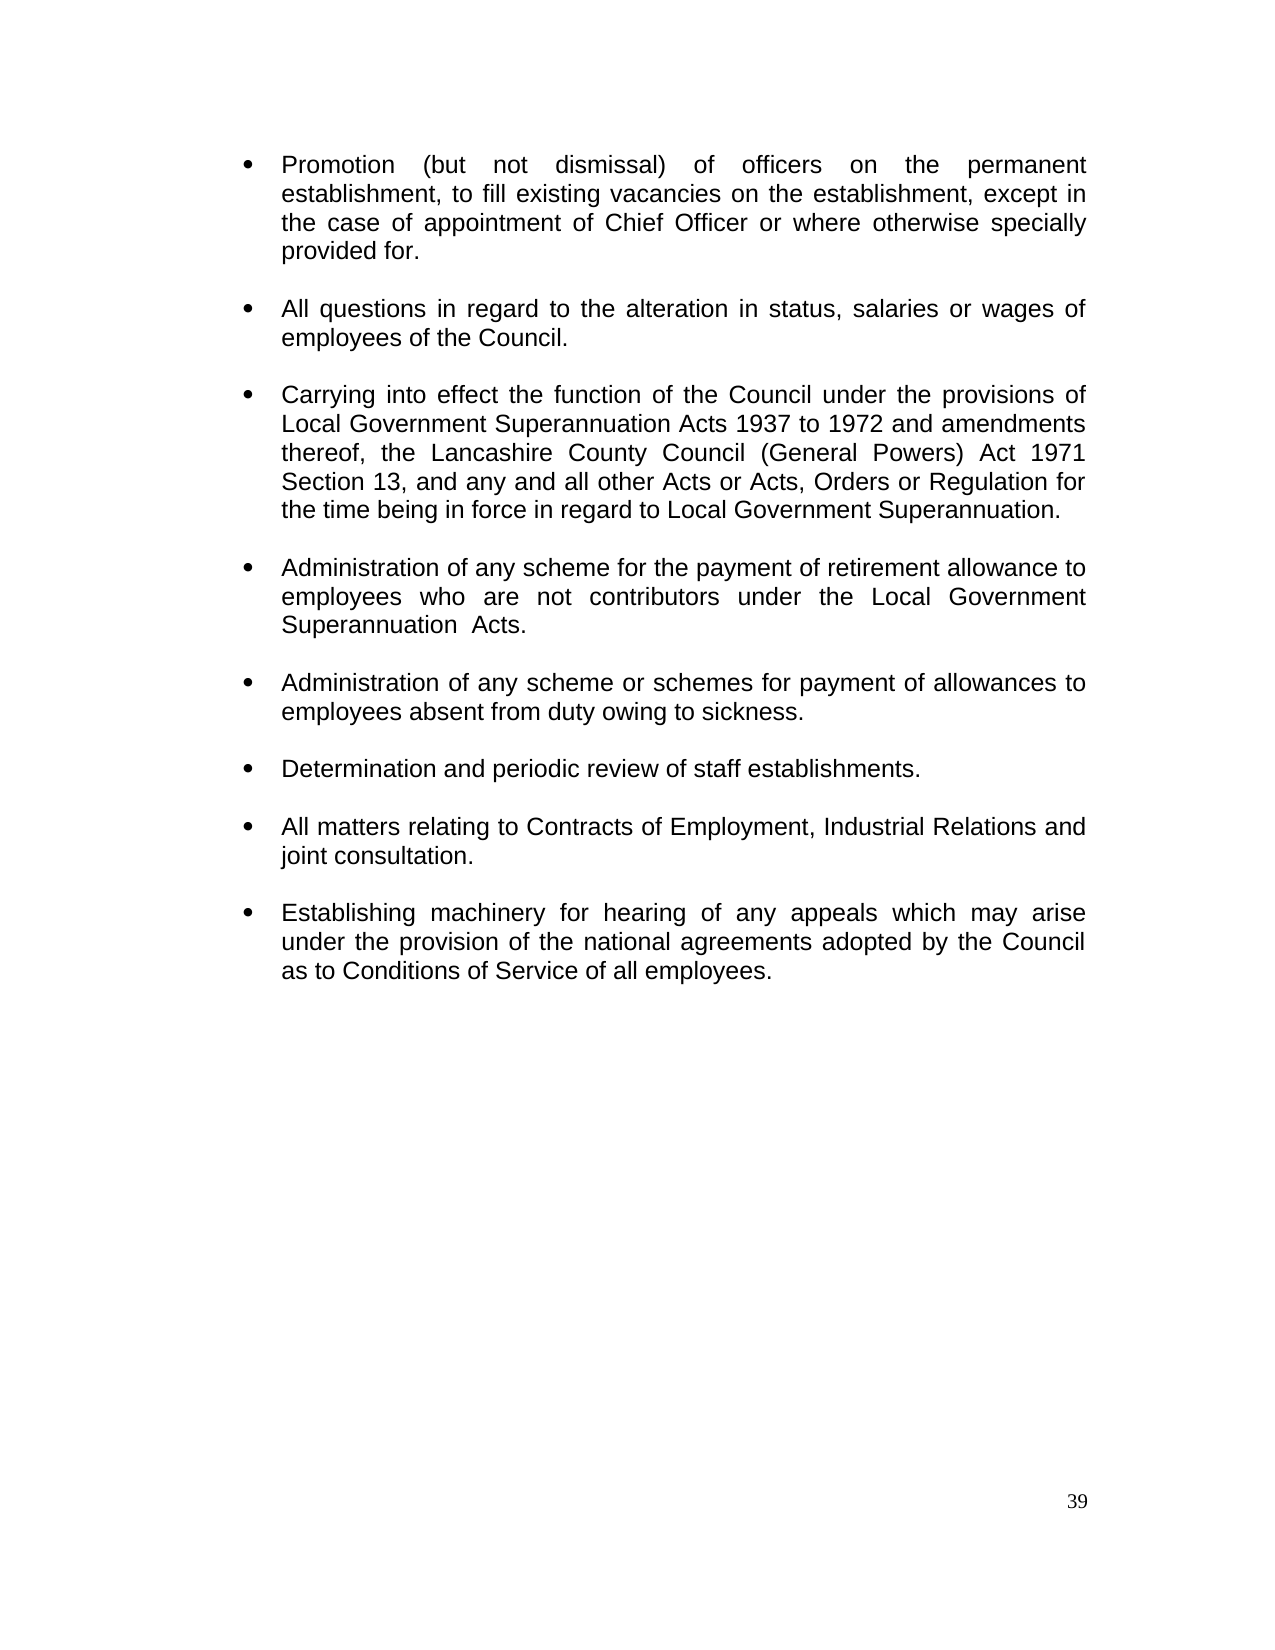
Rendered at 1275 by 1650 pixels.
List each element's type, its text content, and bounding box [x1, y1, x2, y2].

list All matters relating to Contracts of Employment, Industrial Relations and joint consultation. [244, 812, 1087, 869]
list Promotion (but not dismissal) of officers on the permanent establishment, to fill existing vacancies on the establishment, except in the case of appointment of Chief Officer or where otherwise specially provided for. [244, 150, 1087, 265]
list Carrying into effect the function of the Council under the provisions of Local Government Superannuation Acts 1937 to 1972 and amendments thereof, the Lancashire County Council (General Powers) Act 1971 Section 13, and any and all other Acts or Acts, Orders or Regulation for the time being in force in regard to Local Government Superannuation. [244, 380, 1087, 524]
list Determination and periodic review of staff establishments. [244, 754, 1087, 783]
list All questions in regard to the alteration in status, salaries or wages of employees of the Council. [244, 294, 1087, 351]
list Administration of any scheme or schemes for payment of allowances to employees absent from duty owing to sickness. [244, 668, 1087, 726]
list Establishing machinery for hearing of any appeals which may arise under the provision of the national agreements adopted by the Council as to Conditions of Service of all employees. [244, 898, 1087, 984]
list Administration of any scheme for the payment of retirement allowance to employees who are not contributors under the Local Government Superannuation Acts. [244, 553, 1087, 639]
